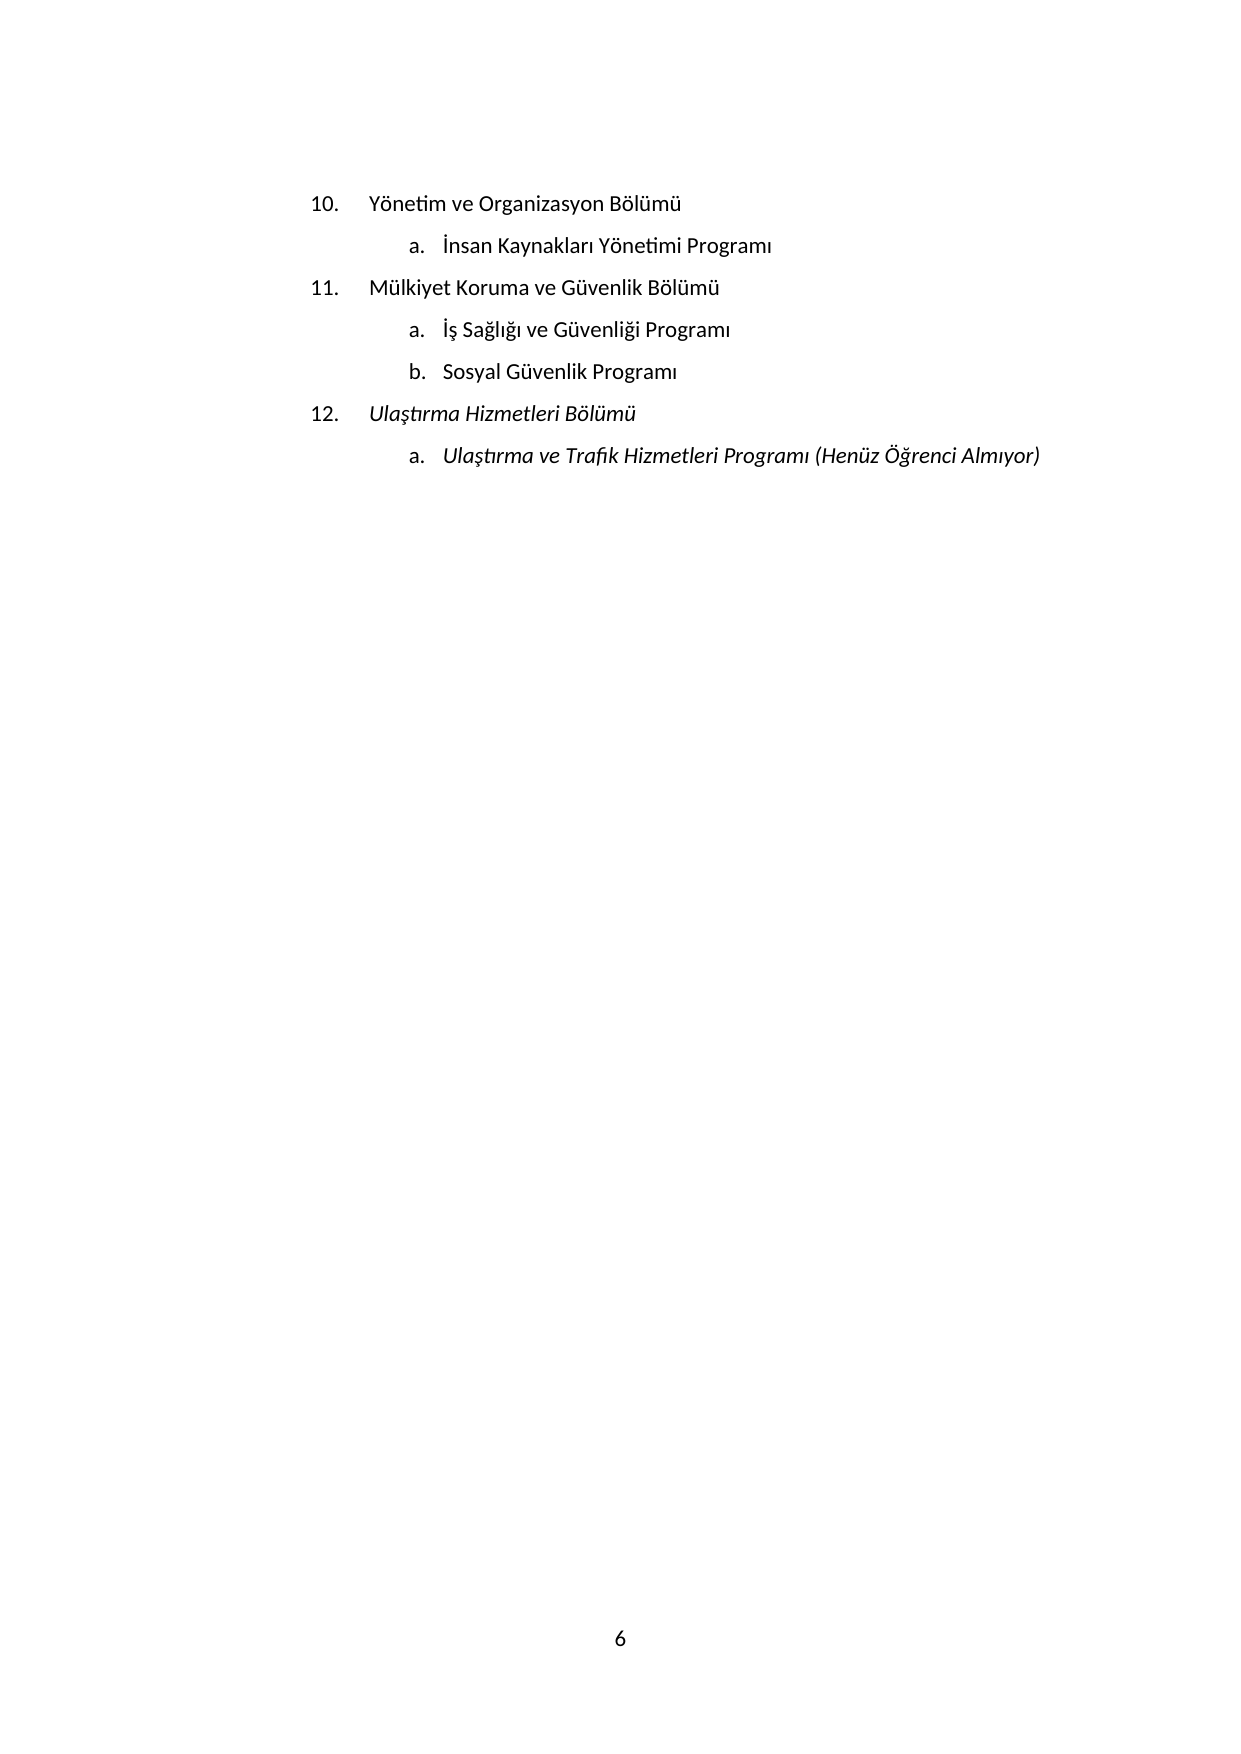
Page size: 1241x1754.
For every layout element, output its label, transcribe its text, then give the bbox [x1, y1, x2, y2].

list Sosyal Güvenlik Programı [408, 357, 1093, 386]
list Ulaştırma Hizmetleri Bölümü [310, 399, 1093, 427]
list Mülkiyet Koruma ve Güvenlik Bölümü [310, 273, 1093, 302]
list İş Sağlığı ve Güvenliği Programı [408, 316, 1093, 343]
list Yönetim ve Organizasyon Bölümü [310, 189, 1093, 218]
list İnsan Kaynakları Yönetimi Programı [408, 232, 1093, 259]
list Ulaştırma ve Trafik Hizmetleri Programı (Henüz Öğrenci Almıyor) [408, 441, 1093, 469]
